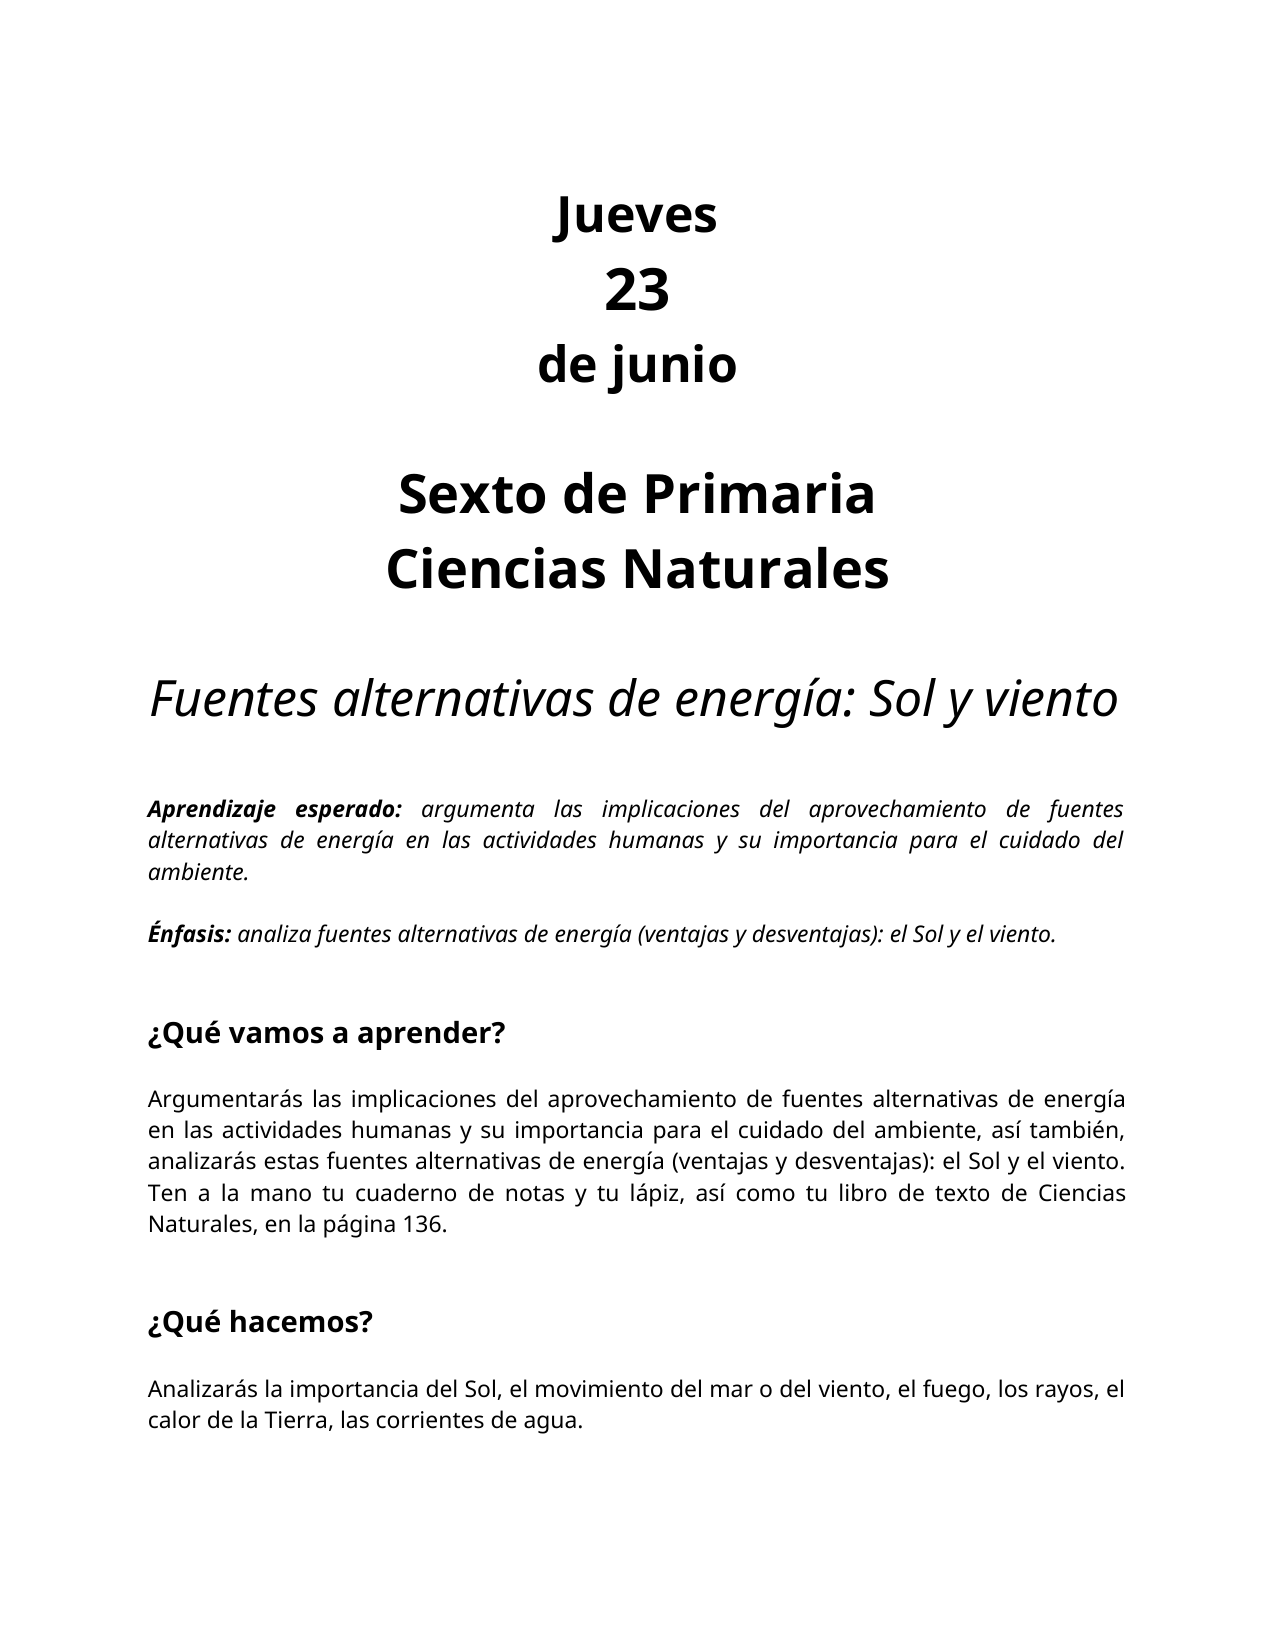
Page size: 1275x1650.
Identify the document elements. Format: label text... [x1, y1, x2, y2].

text Fuentes alternativas de energía: Sol y viento [148, 661, 1127, 731]
text Aprendizaje esperado: argumenta las implicaciones del aprovechamiento de fuentes alternativas de energía en las actividades humanas y su importancia para el cuidado del ambiente. [148, 793, 1127, 887]
text 23 [148, 247, 1127, 328]
text Jueves [148, 177, 1127, 247]
text de junio [148, 328, 1127, 397]
text Ciencias Naturales [148, 529, 1127, 604]
text ¿Qué hacemos? [148, 1302, 1127, 1341]
text Argumentarás las implicaciones del aprovechamiento de fuentes alternativas de energía en las actividades humanas y su importancia para el cuidado del ambiente, así también, analizarás estas fuentes alternativas de energía (ventajas y desventajas): el Sol y el viento. Ten a la mano tu cuaderno de notas y tu lápiz, así como tu libro de texto de Ciencias Naturales, en la página 136. [148, 1083, 1127, 1239]
text Analizarás la importancia del Sol, el movimiento del mar o del viento, el fuego, los rayos, el calor de la Tierra, las corrientes de agua. [148, 1372, 1127, 1435]
text Énfasis: analiza fuentes alternativas de energía (ventajas y desventajas): el Sol y el viento. [148, 918, 1127, 949]
text Sexto de Primaria [148, 454, 1127, 529]
text ¿Qué vamos a aprender? [148, 1012, 1127, 1052]
